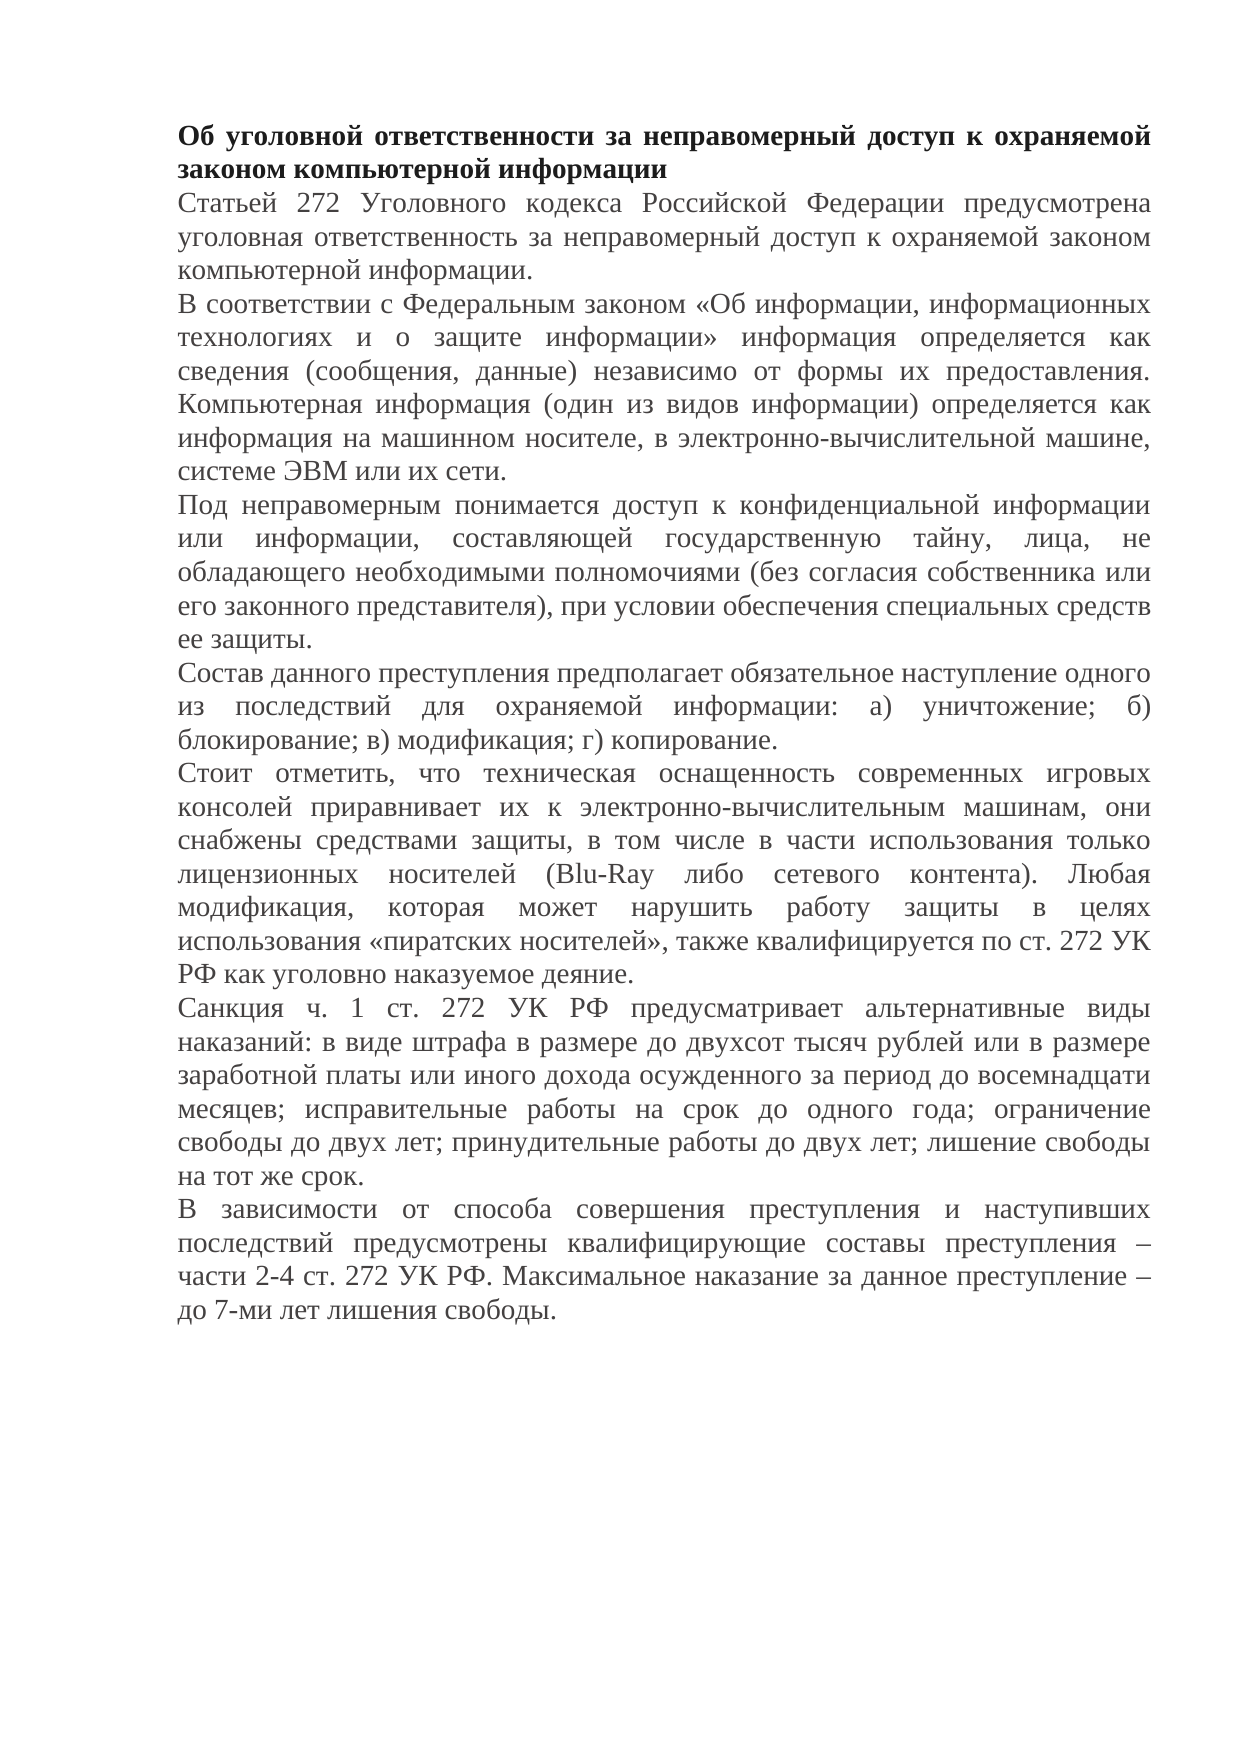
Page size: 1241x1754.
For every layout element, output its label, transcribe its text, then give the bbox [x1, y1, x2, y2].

text Стоит отметить, что техническая оснащенность современных игровых консолей приравнивает их к электронно-вычислительным машинам, они снабжены средствами защиты, в том числе в части использования только лицензионных носителей (Blu-Ray либо сетевого контента). Любая модификация, которая может нарушить работу защиты в целях использования «пиратских носителей», также квалифицируется по ст. 272 УК РФ как уголовно наказуемое деяние. [177, 755, 1152, 990]
subtitle Об уголовной ответственности за неправомерный доступ к охраняемой законом компьютерной информации [177, 118, 1152, 185]
text Санкция ч. 1 ст. 272 УК РФ предусматривает альтернативные виды наказаний: в виде штрафа в размере до двухсот тысяч рублей или в размере заработной платы или иного дохода осужденного за период до восемнадцати месяцев; исправительные работы на срок до одного года; ограничение свободы до двух лет; принудительные работы до двух лет; лишение свободы на тот же срок. [177, 990, 1152, 1191]
text В зависимости от способа совершения преступления и наступивших последствий предусмотрены квалифицирующие составы преступления – части 2-4 ст. 272 УК РФ. Максимальное наказание за данное преступление – до 7-ми лет лишения свободы. [177, 1191, 1152, 1326]
text Состав данного преступления предполагает обязательное наступление одного из последствий для охраняемой информации: а) уничтожение; б) блокирование; в) модификация; г) копирование. [177, 655, 1152, 755]
text В соответствии с Федеральным законом «Об информации, информационных технологиях и о защите информации» информация определяется как сведения (сообщения, данные) независимо от формы их предоставления. Компьютерная информация (один из видов информации) определяется как информация на машинном носителе, в электронно-вычислительной машине, системе ЭВМ или их сети. [177, 286, 1152, 487]
text Статьей 272 Уголовного кодекса Российской Федерации предусмотрена уголовная ответственность за неправомерный доступ к охраняемой законом компьютерной информации. [177, 185, 1152, 286]
text Под неправомерным понимается доступ к конфиденциальной информации или информации, составляющей государственную тайну, лица, не обладающего необходимыми полномочиями (без согласия собственника или его законного представителя), при условии обеспечения специальных средств ее защиты. [177, 487, 1152, 655]
